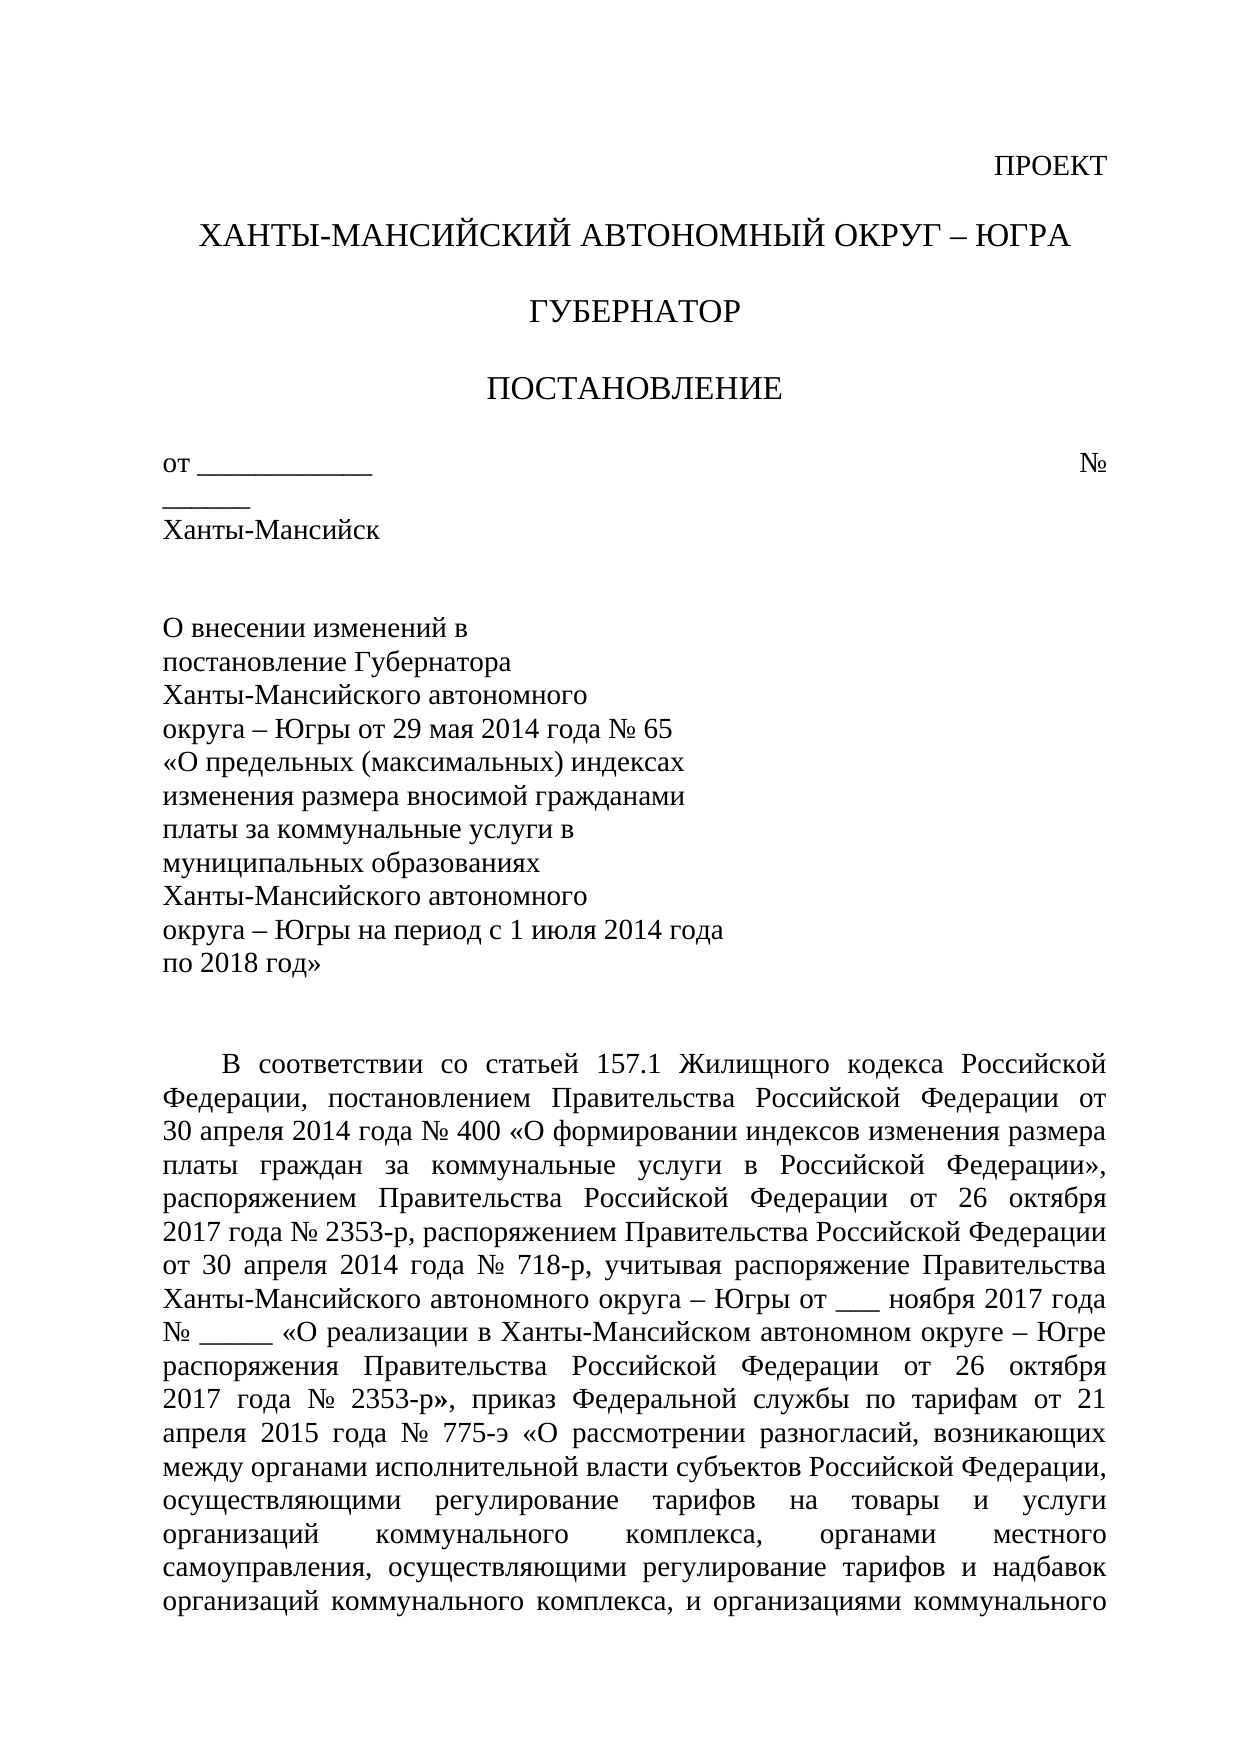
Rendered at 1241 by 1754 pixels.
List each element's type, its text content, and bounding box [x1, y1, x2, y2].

text от ____________ № ______ [162, 445, 1107, 512]
text Ханты-Мансийского автономного [162, 878, 1107, 912]
text изменения размера вносимой гражданами [162, 778, 1107, 811]
text Ханты-Мансийск [162, 512, 1107, 545]
text по 2018 год» [162, 946, 1107, 979]
text муниципальных образованиях [162, 845, 1107, 878]
text О внесении изменений в [162, 610, 1107, 644]
text ПОСТАНОВЛЕНИЕ [162, 368, 1107, 406]
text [162, 1046, 1107, 1616]
text постановление Губернатора [162, 644, 1107, 677]
text ПРОЕКТ [162, 148, 1107, 181]
text округа – Югры на период с 1 июля 2014 года [162, 912, 1107, 946]
text ХАНТЫ-МАНСИЙСКИЙ АВТОНОМНЫЙ ОКРУГ – ЮГРА [162, 215, 1107, 253]
text «О предельных (максимальных) индексах [162, 744, 1107, 778]
text Ханты-Мансийского автономного [162, 677, 1107, 711]
text платы за коммунальные услуги в [162, 811, 1107, 845]
text округа – Югры от 29 мая 2014 года № 65 [162, 711, 1107, 744]
text ГУБЕРНАТОР [162, 291, 1107, 330]
